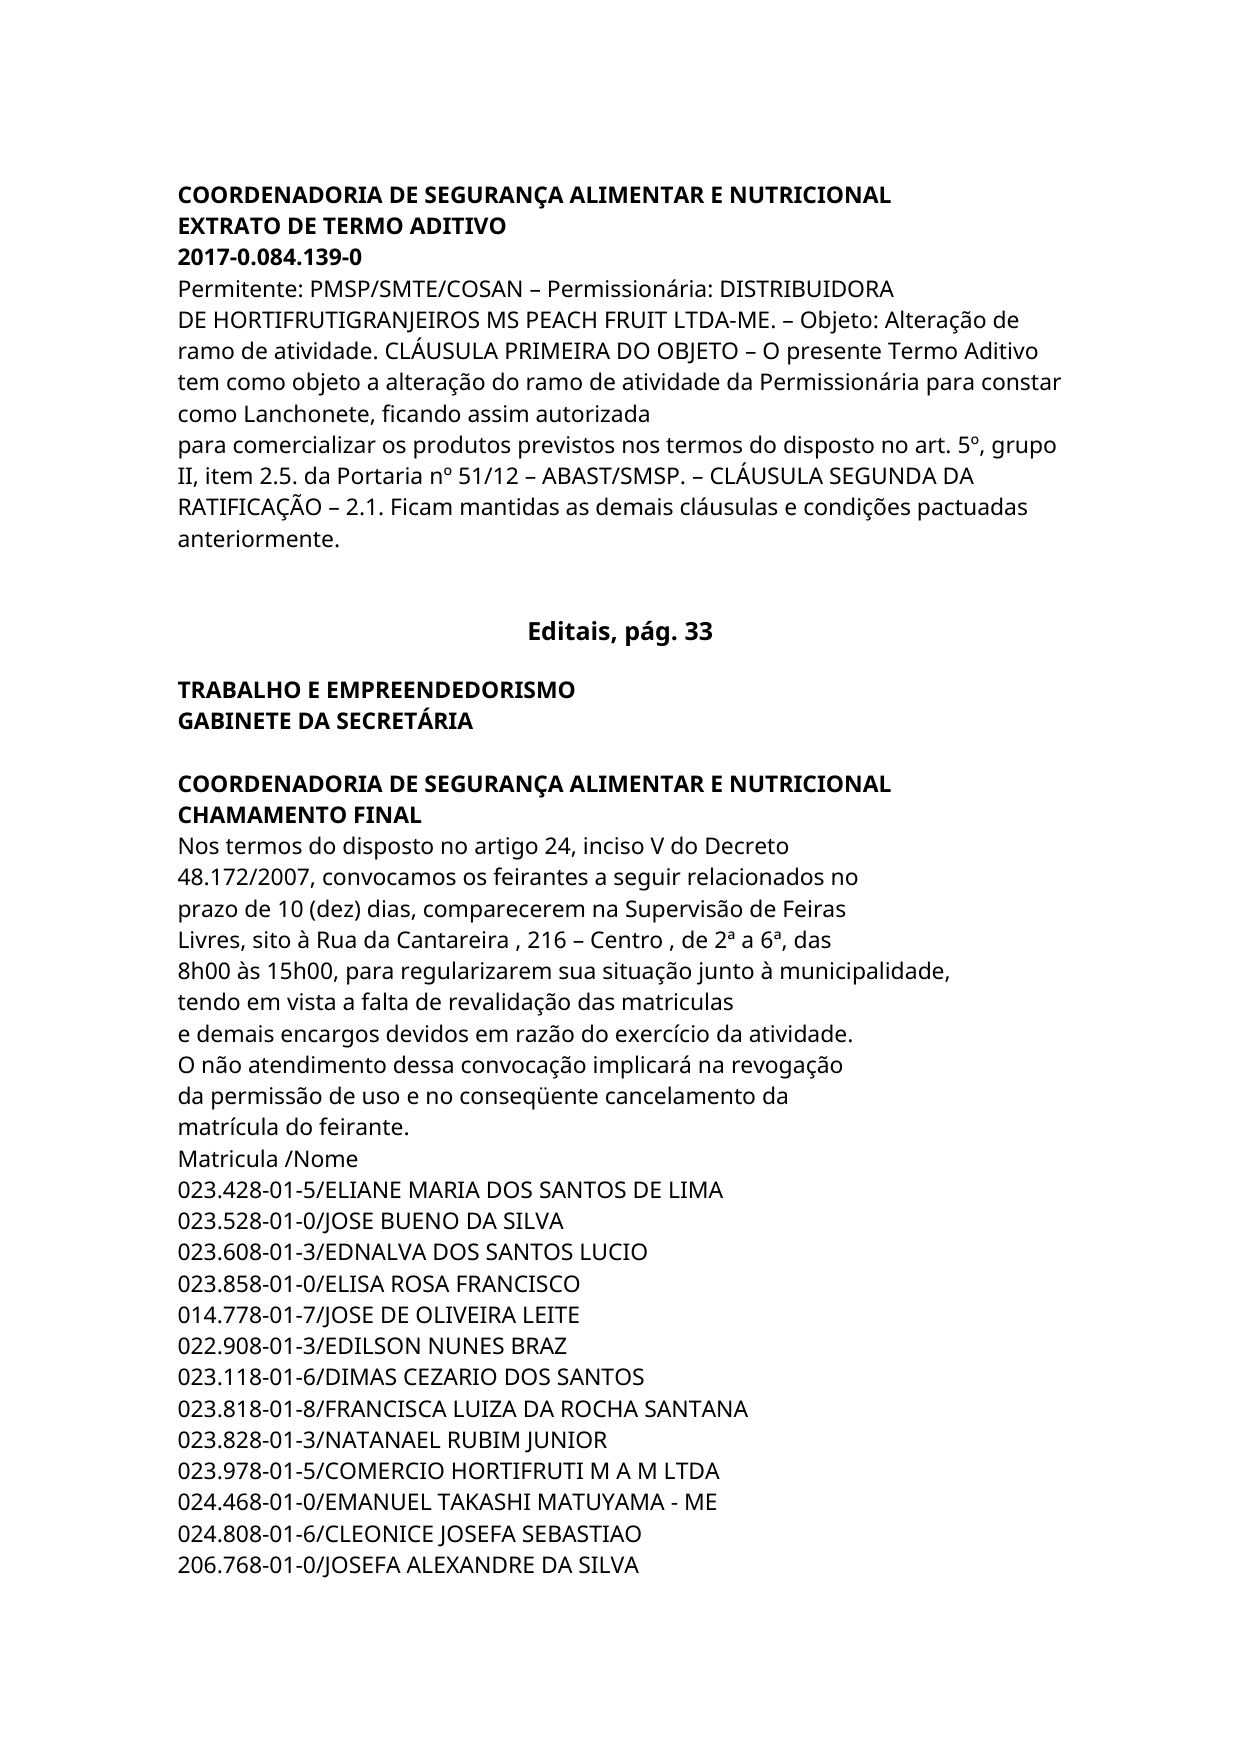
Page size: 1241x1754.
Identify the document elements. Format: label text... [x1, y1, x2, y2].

text DE HORTIFRUTIGRANJEIROS MS PEACH FRUIT LTDA-ME. – Objeto: Alteração de ramo de atividade. CLÁUSULA PRIMEIRA DO OBJETO – O presente Termo Aditivo tem como objeto a alteração do ramo de atividade da Permissionária para constar como Lanchonete, ficando assim autorizada [177, 304, 1063, 429]
text 022.908-01-3/EDILSON NUNES BRAZ [177, 1330, 1063, 1361]
text Matricula /Nome [177, 1143, 1063, 1174]
text 023.528-01-0/JOSE BUENO DA SILVA [177, 1205, 1063, 1236]
text da permissão de uso e no conseqüente cancelamento da [177, 1080, 1063, 1111]
text e demais encargos devidos em razão do exercício da atividade. [177, 1018, 1063, 1049]
text Editais, pág. 33 [177, 614, 1063, 648]
text 024.468-01-0/EMANUEL TAKASHI MATUYAMA - ME [177, 1486, 1063, 1518]
text 206.768-01-0/JOSEFA ALEXANDRE DA SILVA [177, 1549, 1063, 1580]
text 8h00 às 15h00, para regularizarem sua situação junto à municipalidade, [177, 955, 1063, 986]
text 023.118-01-6/DIMAS CEZARIO DOS SANTOS [177, 1361, 1063, 1393]
text 023.428-01-5/ELIANE MARIA DOS SANTOS DE LIMA [177, 1174, 1063, 1205]
text EXTRATO DE TERMO ADITIVO [177, 210, 1063, 241]
text 023.978-01-5/COMERCIO HORTIFRUTI M A M LTDA [177, 1455, 1063, 1486]
text Livres, sito à Rua da Cantareira , 216 – Centro , de 2ª a 6ª, das [177, 924, 1063, 955]
text COORDENADORIA DE SEGURANÇA ALIMENTAR E NUTRICIONAL [177, 179, 1063, 210]
text 023.608-01-3/EDNALVA DOS SANTOS LUCIO [177, 1236, 1063, 1268]
text 48.172/2007, convocamos os feirantes a seguir relacionados no [177, 861, 1063, 893]
text GABINETE DA SECRETÁRIA [177, 705, 1063, 736]
text para comercializar os produtos previstos nos termos do disposto no art. 5º, grupo II, item 2.5. da Portaria nº 51/12 – ABAST/SMSP. – CLÁUSULA SEGUNDA DA RATIFICAÇÃO – 2.1. Ficam mantidas as demais cláusulas e condições pactuadas anteriormente. [177, 429, 1063, 554]
text 014.778-01-7/JOSE DE OLIVEIRA LEITE [177, 1299, 1063, 1330]
text tendo em vista a falta de revalidação das matriculas [177, 986, 1063, 1018]
text 023.858-01-0/ELISA ROSA FRANCISCO [177, 1268, 1063, 1299]
text prazo de 10 (dez) dias, comparecerem na Supervisão de Feiras [177, 893, 1063, 924]
text 024.808-01-6/CLEONICE JOSEFA SEBASTIAO [177, 1518, 1063, 1549]
text TRABALHO E EMPREENDEDORISMO [177, 674, 1063, 705]
text Nos termos do disposto no artigo 24, inciso V do Decreto [177, 830, 1063, 861]
text O não atendimento dessa convocação implicará na revogação [177, 1049, 1063, 1080]
text COORDENADORIA DE SEGURANÇA ALIMENTAR E NUTRICIONAL [177, 768, 1063, 799]
text matrícula do feirante. [177, 1111, 1063, 1143]
text 2017-0.084.139-0 [177, 241, 1063, 273]
text Permitente: PMSP/SMTE/COSAN – Permissionária: DISTRIBUIDORA [177, 273, 1063, 304]
text 023.828-01-3/NATANAEL RUBIM JUNIOR [177, 1424, 1063, 1455]
text CHAMAMENTO FINAL [177, 799, 1063, 830]
text 023.818-01-8/FRANCISCA LUIZA DA ROCHA SANTANA [177, 1393, 1063, 1424]
